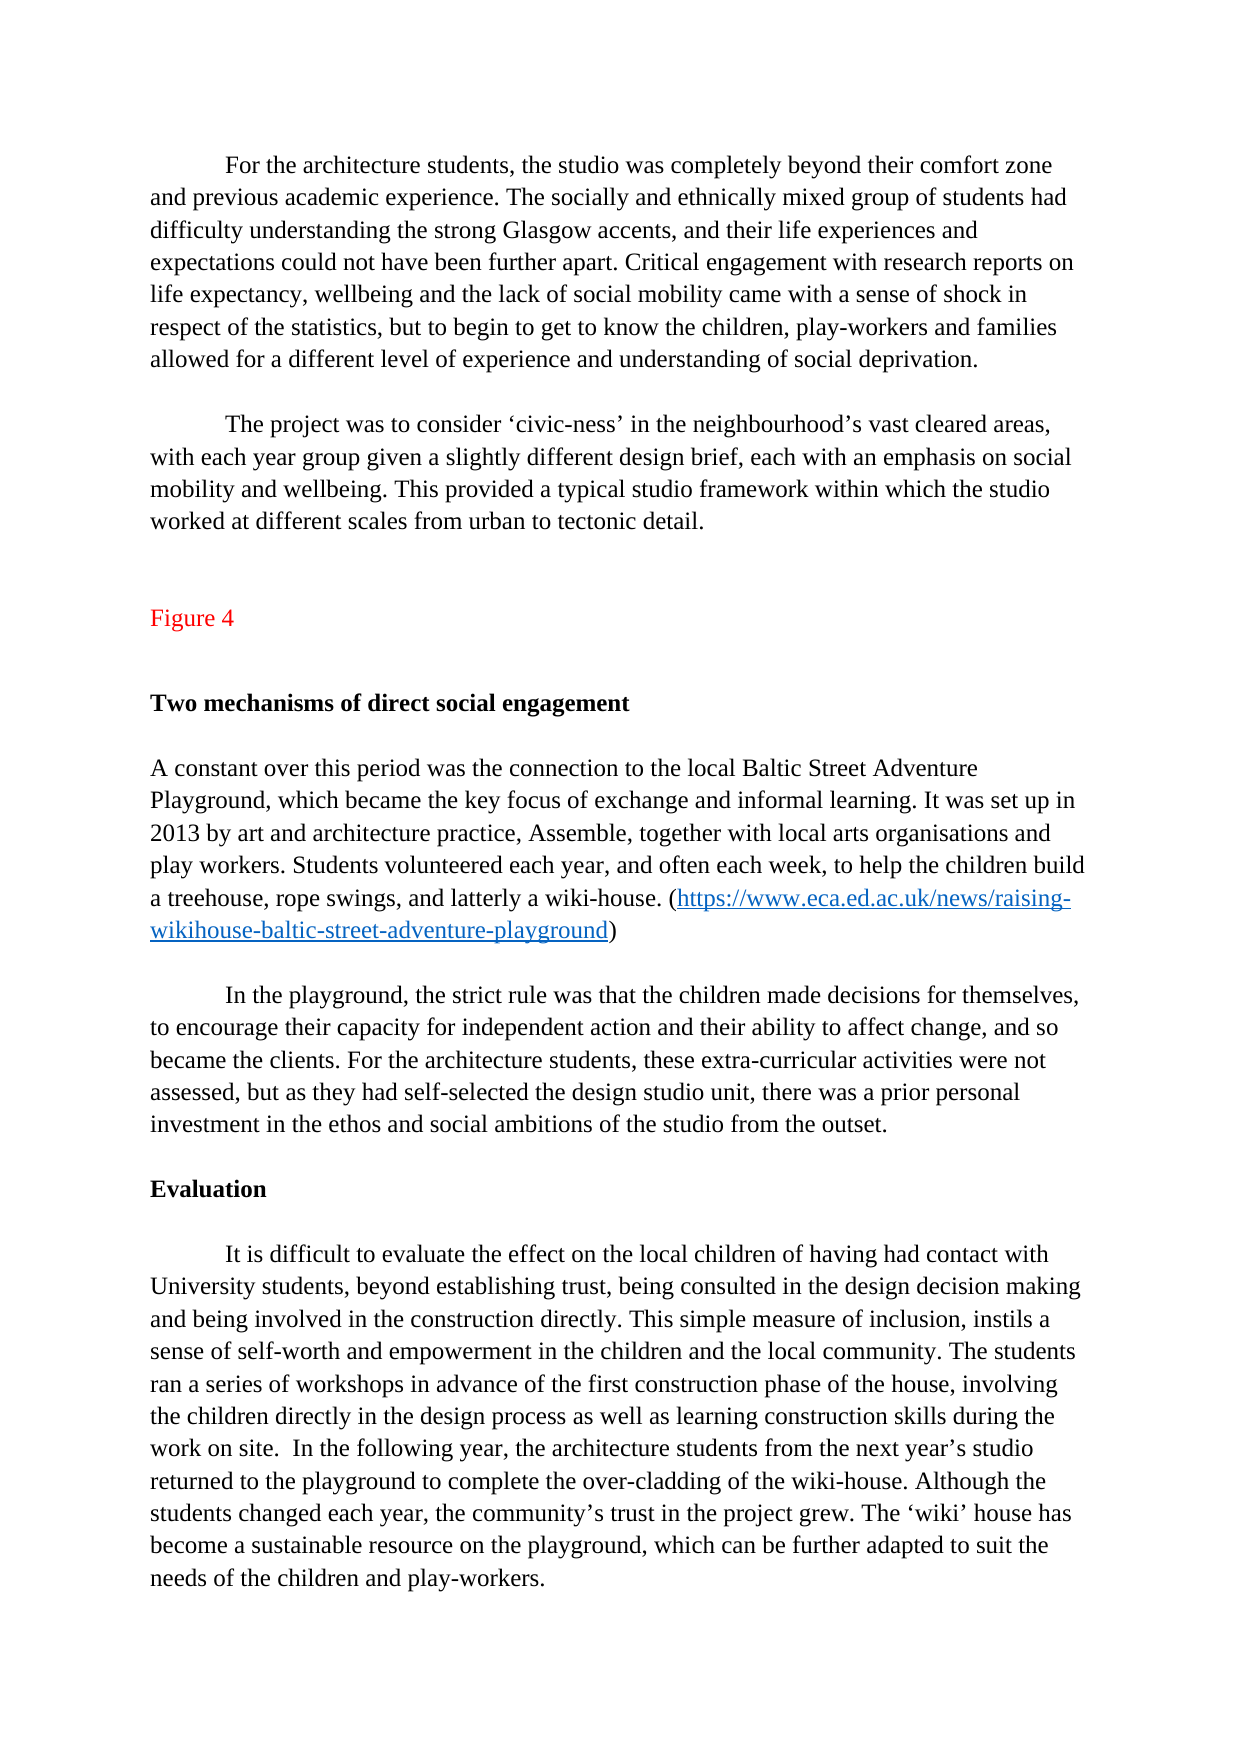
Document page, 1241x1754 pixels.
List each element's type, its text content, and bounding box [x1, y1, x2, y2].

text The project was to consider ‘civic-ness’ in the neighbourhood’s vast cleared areas, with each year group given a slightly different design brief, each with an emphasis on social mobility and wellbeing. This provided a typical studio framework within which the studio worked at different scales from urban to tectonic detail. [150, 409, 1090, 535]
text For the architecture students, the studio was completely beyond their comfort zone and previous academic experience. The socially and ethnically mixed group of students had difficulty understanding the strong Glasgow accents, and their life experiences and expectations could not have been further apart. Critical engagement with research reports on life expectancy, wellbeing and the lack of social mobility came with a sense of shock in respect of the statistics, but to begin to get to know the children, play-workers and families allowed for a different level of experience and understanding of social deprivation. [150, 150, 1090, 373]
text A constant over this period was the connection to the local Baltic Street Adventure Playground, which became the key focus of exchange and informal learning. It was set up in 2013 by art and architecture practice, Assemble, together with local arts organisations and play workers. Students volunteered each year, and often each week, to help the children build a treehouse, rope swings, and latterly a wiki-house. (https://www.eca.ed.ac.uk/news/raising-wikihouse-baltic-street-adventure-playground) [150, 753, 1090, 944]
text Figure 4 [150, 603, 1090, 631]
text Evaluation [150, 1174, 1090, 1203]
text In the playground, the strict rule was that the children made decisions for themselves, to encourage their capacity for independent action and their ability to affect change, and so became the clients. For the architecture students, these extra-curricular activities were not assessed, but as they had self-selected the design studio unit, there was a prior personal investment in the ethos and social ambitions of the studio from the outset. [150, 980, 1090, 1138]
text It is difficult to evaluate the effect on the local children of having had contact with University students, beyond establishing trust, being consulted in the design decision making and being involved in the construction directly. This simple measure of inclusion, instils a sense of self-worth and empowerment in the children and the local community. The students ran a series of workshops in advance of the first construction phase of the house, involving the children directly in the design process as well as learning construction skills during the work on site. In the following year, the architecture students from the next year’s studio returned to the playground to complete the over-cladding of the wiki-house. Although the students changed each year, the community’s trust in the project grew. The ‘wiki’ house has become a sustainable resource on the playground, which can be further adapted to suit the needs of the children and play-workers. [150, 1239, 1090, 1592]
text Two mechanisms of direct social engagement [150, 688, 1090, 717]
